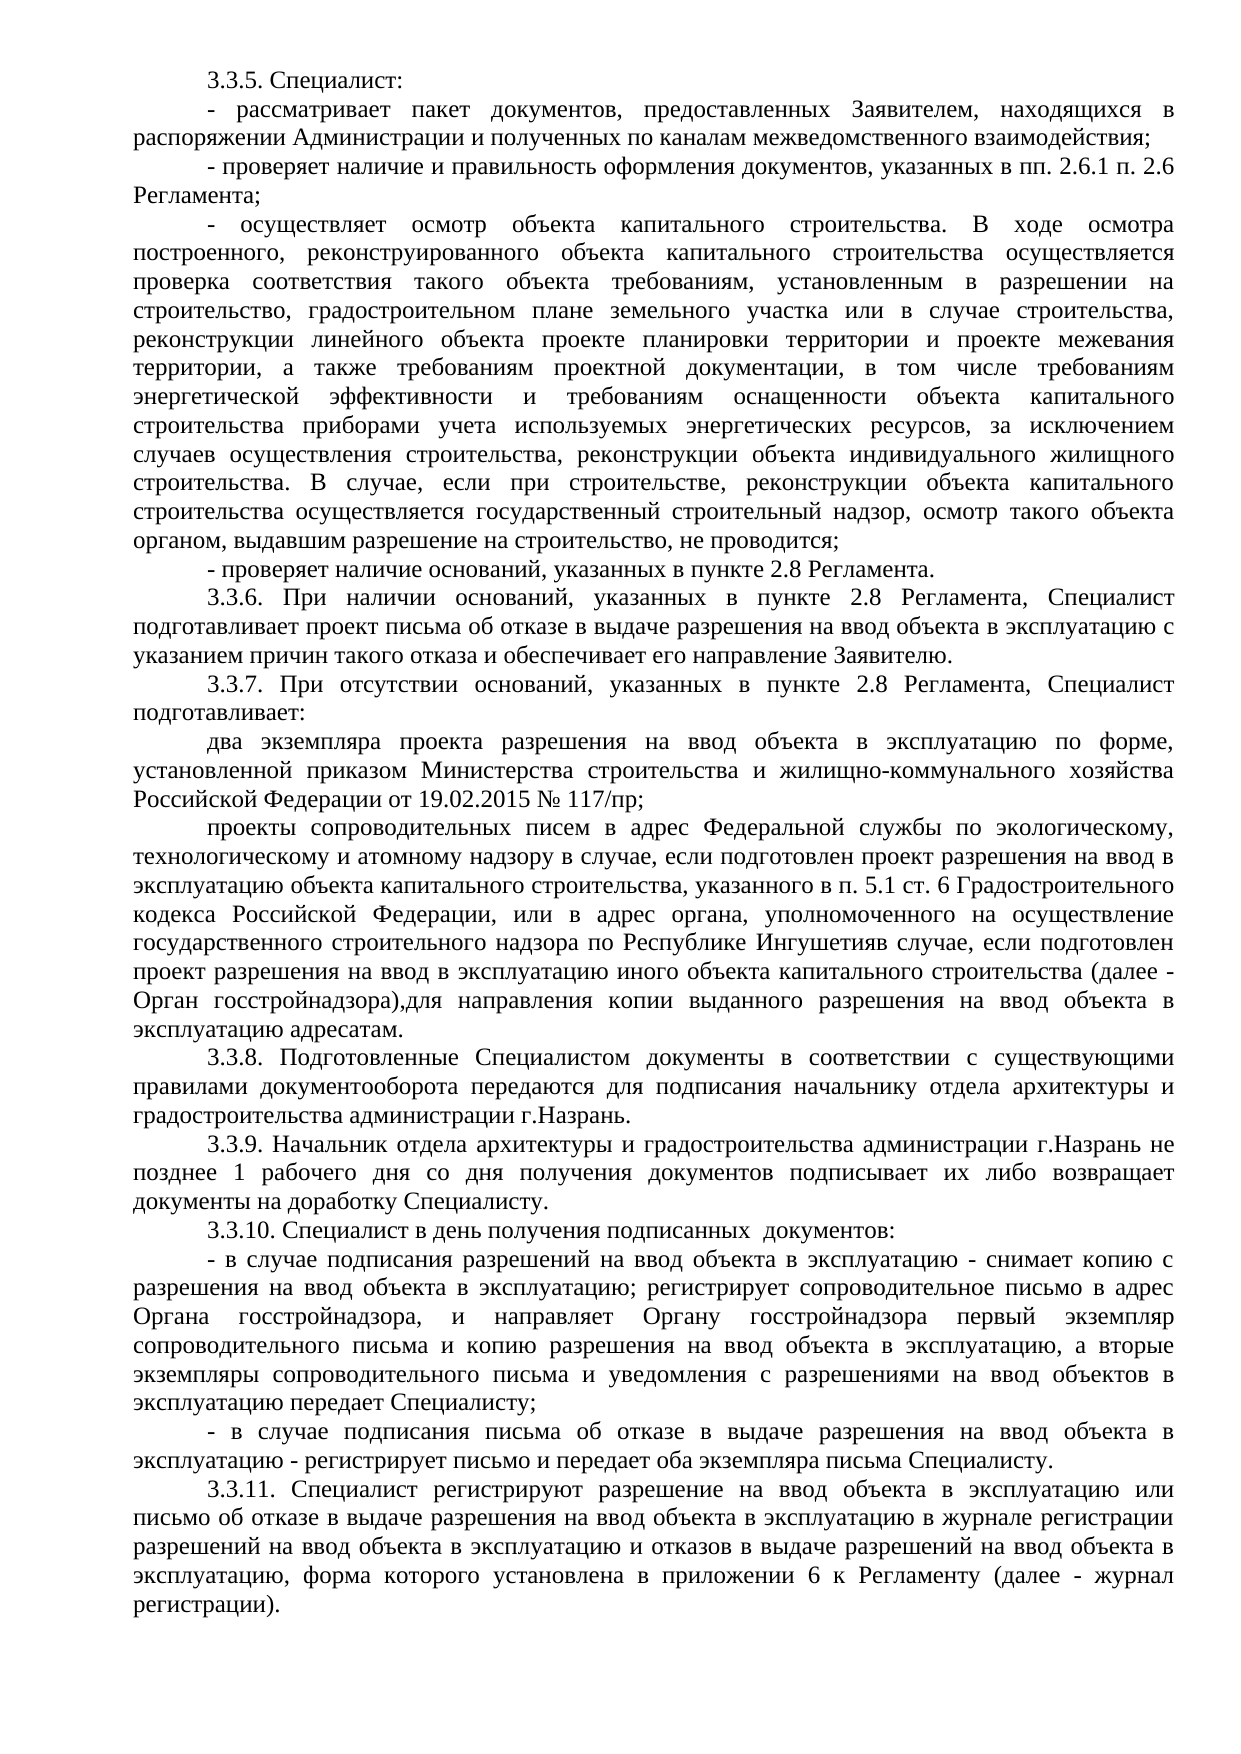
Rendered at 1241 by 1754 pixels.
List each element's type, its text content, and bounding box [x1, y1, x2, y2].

text проекты сопроводительных писем в адрес Федеральной службы по экологическому, технологическому и атомному надзору в случае, если подготовлен проект разрешения на ввод в эксплуатацию объекта капитального строительства, указанного в п. 5.1 ст. 6 Градостроительного кодекса Российской Федерации, или в адрес органа, уполномоченного на осуществление государственного строительного надзора по Республике Ингушетияв случае, если подготовлен проект разрешения на ввод в эксплуатацию иного объекта капитального строительства (далее - Орган госстройнадзора),для направления копии выданного разрешения на ввод объекта в эксплуатацию адресатам. [133, 812, 1175, 1042]
text - в случае подписания разрешений на ввод объекта в эксплуатацию - снимает копию с разрешения на ввод объекта в эксплуатацию; регистрирует сопроводительное письмо в адрес Органа госстройнадзора, и направляет Органу госстройнадзора первый экземпляр сопроводительного письма и копию разрешения на ввод объекта в эксплуатацию, а вторые экземпляры сопроводительного письма и уведомления с разрешениями на ввод объектов в эксплуатацию передает Специалисту; [133, 1244, 1175, 1416]
text 3.3.8. Подготовленные Специалистом документы в соответствии с существующими правилами документооборота передаются для подписания начальнику отдела архитектуры и градостроительства администрации г.Назрань. [133, 1042, 1175, 1129]
text 3.3.11. Специалист регистрируют разрешение на ввод объекта в эксплуатацию или письмо об отказе в выдаче разрешения на ввод объекта в эксплуатацию в журнале регистрации разрешений на ввод объекта в эксплуатацию и отказов в выдаче разрешений на ввод объекта в эксплуатацию, форма которого установлена в приложении 6 к Регламенту (далее - журнал регистрации). [133, 1474, 1175, 1617]
text - проверяет наличие оснований, указанных в пункте 2.8 Регламента. [133, 554, 1175, 582]
text 3.3.5. Специалист: [133, 65, 1175, 94]
text - рассматривает пакет документов, предоставленных Заявителем, находящихся в распоряжении Администрации и полученных по каналам межведомственного взаимодействия; [133, 94, 1175, 151]
text - проверяет наличие и правильность оформления документов, указанных в пп. 2.6.1 п. 2.6 Регламента; [133, 151, 1175, 209]
text 3.3.10. Специалист в день получения подписанных документов: [133, 1215, 1175, 1244]
text 3.3.7. При отсутствии оснований, указанных в пункте 2.8 Регламента, Специалист подготавливает: [133, 669, 1175, 726]
text 3.3.6. При наличии оснований, указанных в пункте 2.8 Регламента, Специалист подготавливает проект письма об отказе в выдаче разрешения на ввод объекта в эксплуатацию с указанием причин такого отказа и обеспечивает его направление Заявителю. [133, 582, 1175, 669]
text 3.3.9. Начальник отдела архитектуры и градостроительства администрации г.Назрань не позднее 1 рабочего дня со дня получения документов подписывает их либо возвращает документы на доработку Специалисту. [133, 1129, 1175, 1215]
text два экземпляра проекта разрешения на ввод объекта в эксплуатацию по форме, установленной приказом Министерства строительства и жилищно-коммунального хозяйства Российской Федерации от 19.02.2015 № 117/пр; [133, 726, 1175, 812]
text - в случае подписания письма об отказе в выдаче разрешения на ввод объекта в эксплуатацию - регистрирует письмо и передает оба экземпляра письма Специалисту. [133, 1416, 1175, 1474]
text - осуществляет осмотр объекта капитального строительства. В ходе осмотра построенного, реконструированного объекта капитального строительства осуществляется проверка соответствия такого объекта требованиям, установленным в разрешении на строительство, градостроительном плане земельного участка или в случае строительства, реконструкции линейного объекта проекте планировки территории и проекте межевания территории, а также требованиям проектной документации, в том числе требованиям энергетической эффективности и требованиям оснащенности объекта капитального строительства приборами учета используемых энергетических ресурсов, за исключением случаев осуществления строительства, реконструкции объекта индивидуального жилищного строительства. В случае, если при строительстве, реконструкции объекта капитального строительства осуществляется государственный строительный надзор, осмотр такого объекта органом, выдавшим разрешение на строительство, не проводится; [133, 209, 1175, 554]
